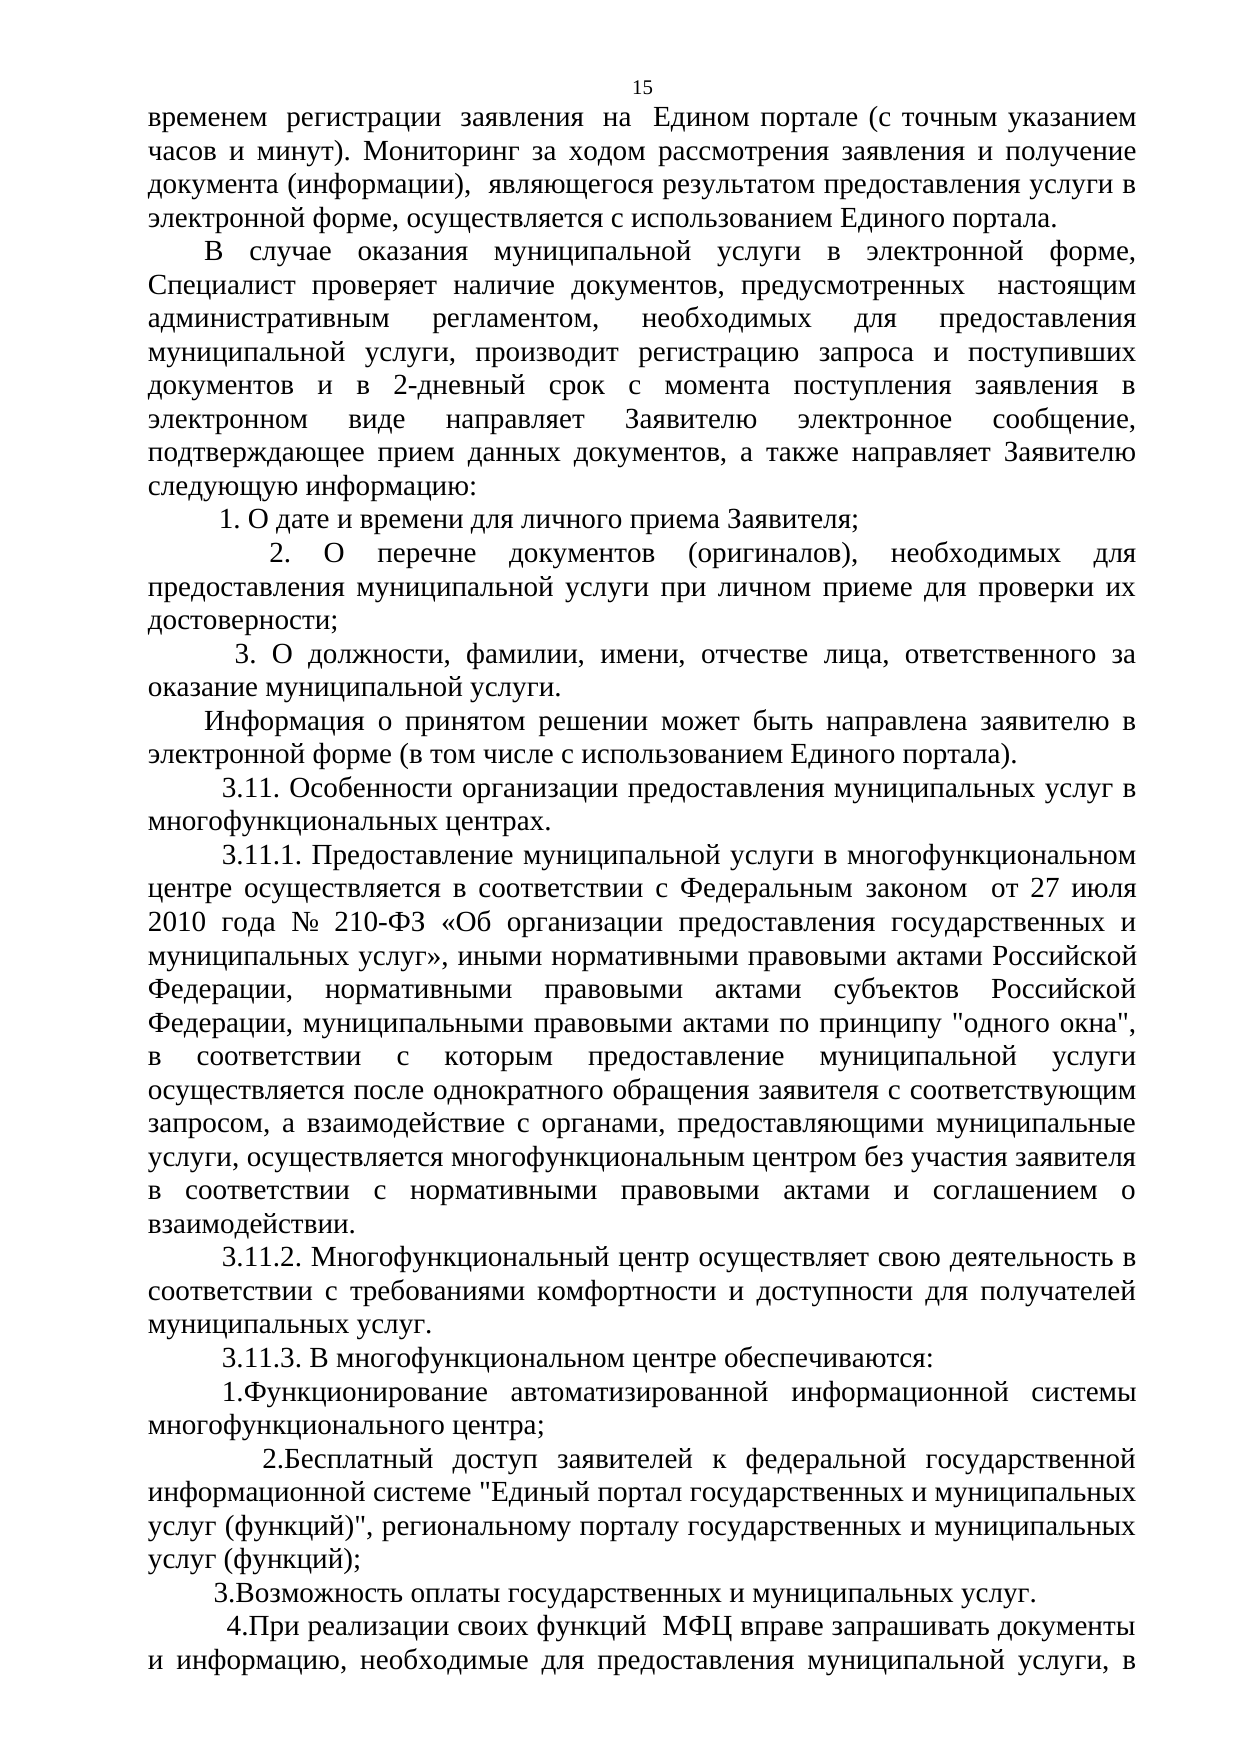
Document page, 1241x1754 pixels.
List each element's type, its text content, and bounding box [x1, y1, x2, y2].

list 2.Бесплатный доступ заявителей к федеральной государственной информационной системе "Единый портал государственных и муниципальных услуг (функций)", региональному порталу государственных и муниципальных услуг (функций); [148, 1441, 1137, 1575]
text 3.11.1. Предоставление муниципальной услуги в многофункциональном центре осуществляется в соответствии с Федеральным законом от 27 июля 2010 года № 210-ФЗ «Об организации предоставления государственных и муниципальных услуг», иными нормативными правовыми актами Российской Федерации, нормативными правовыми актами субъектов Российской Федерации, муниципальными правовыми актами по принципу "одного окна", в соответствии с которым предоставление муниципальной услуги осуществляется после однократного обращения заявителя с соответствующим запросом, а взаимодействие с органами, предоставляющими муниципальные услуги, осуществляется многофункциональным центром без участия заявителя в соответствии с нормативными правовыми актами и соглашением о взаимодействии. [148, 837, 1137, 1239]
text 3.11. Особенности организации предоставления муниципальных услуг в многофункциональных центрах. [148, 770, 1137, 837]
text 1. О дате и времени для личного приема Заявителя; [148, 502, 1137, 535]
text 3.11.3. В многофункциональном центре обеспечиваются: [148, 1340, 1137, 1374]
text 3. О должности, фамилии, имени, отчестве лица, ответственного за оказание муниципальной услуги. [148, 636, 1137, 703]
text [148, 99, 1137, 233]
text В случае оказания муниципальной услуги в электронной форме, Специалист проверяет наличие документов, предусмотренных настоящим административным регламентом, необходимых для предоставления муниципальной услуги, производит регистрацию запроса и поступивших документов и в 2-дневный срок с момента поступления заявления в электронном виде направляет Заявителю электронное сообщение, подтверждающее прием данных документов, а также направляет Заявителю следующую информацию: [148, 233, 1137, 502]
text Информация о принятом решении может быть направлена заявителю в электронной форме (в том числе с использованием Единого портала). [148, 703, 1137, 770]
list 1.Функционирование автоматизированной информационной системы многофункционального центра; [148, 1374, 1137, 1441]
text 3.11.2. Многофункциональный центр осуществляет свою деятельность в соответствии с требованиями комфортности и доступности для получателей муниципальных услуг. [148, 1239, 1137, 1340]
list 3.Возможность оплаты государственных и муниципальных услуг. [148, 1575, 1137, 1608]
text 2. О перечне документов (оригиналов), необходимых для предоставления муниципальной услуги при личном приеме для проверки их достоверности; [148, 535, 1137, 636]
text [148, 1608, 1137, 1676]
